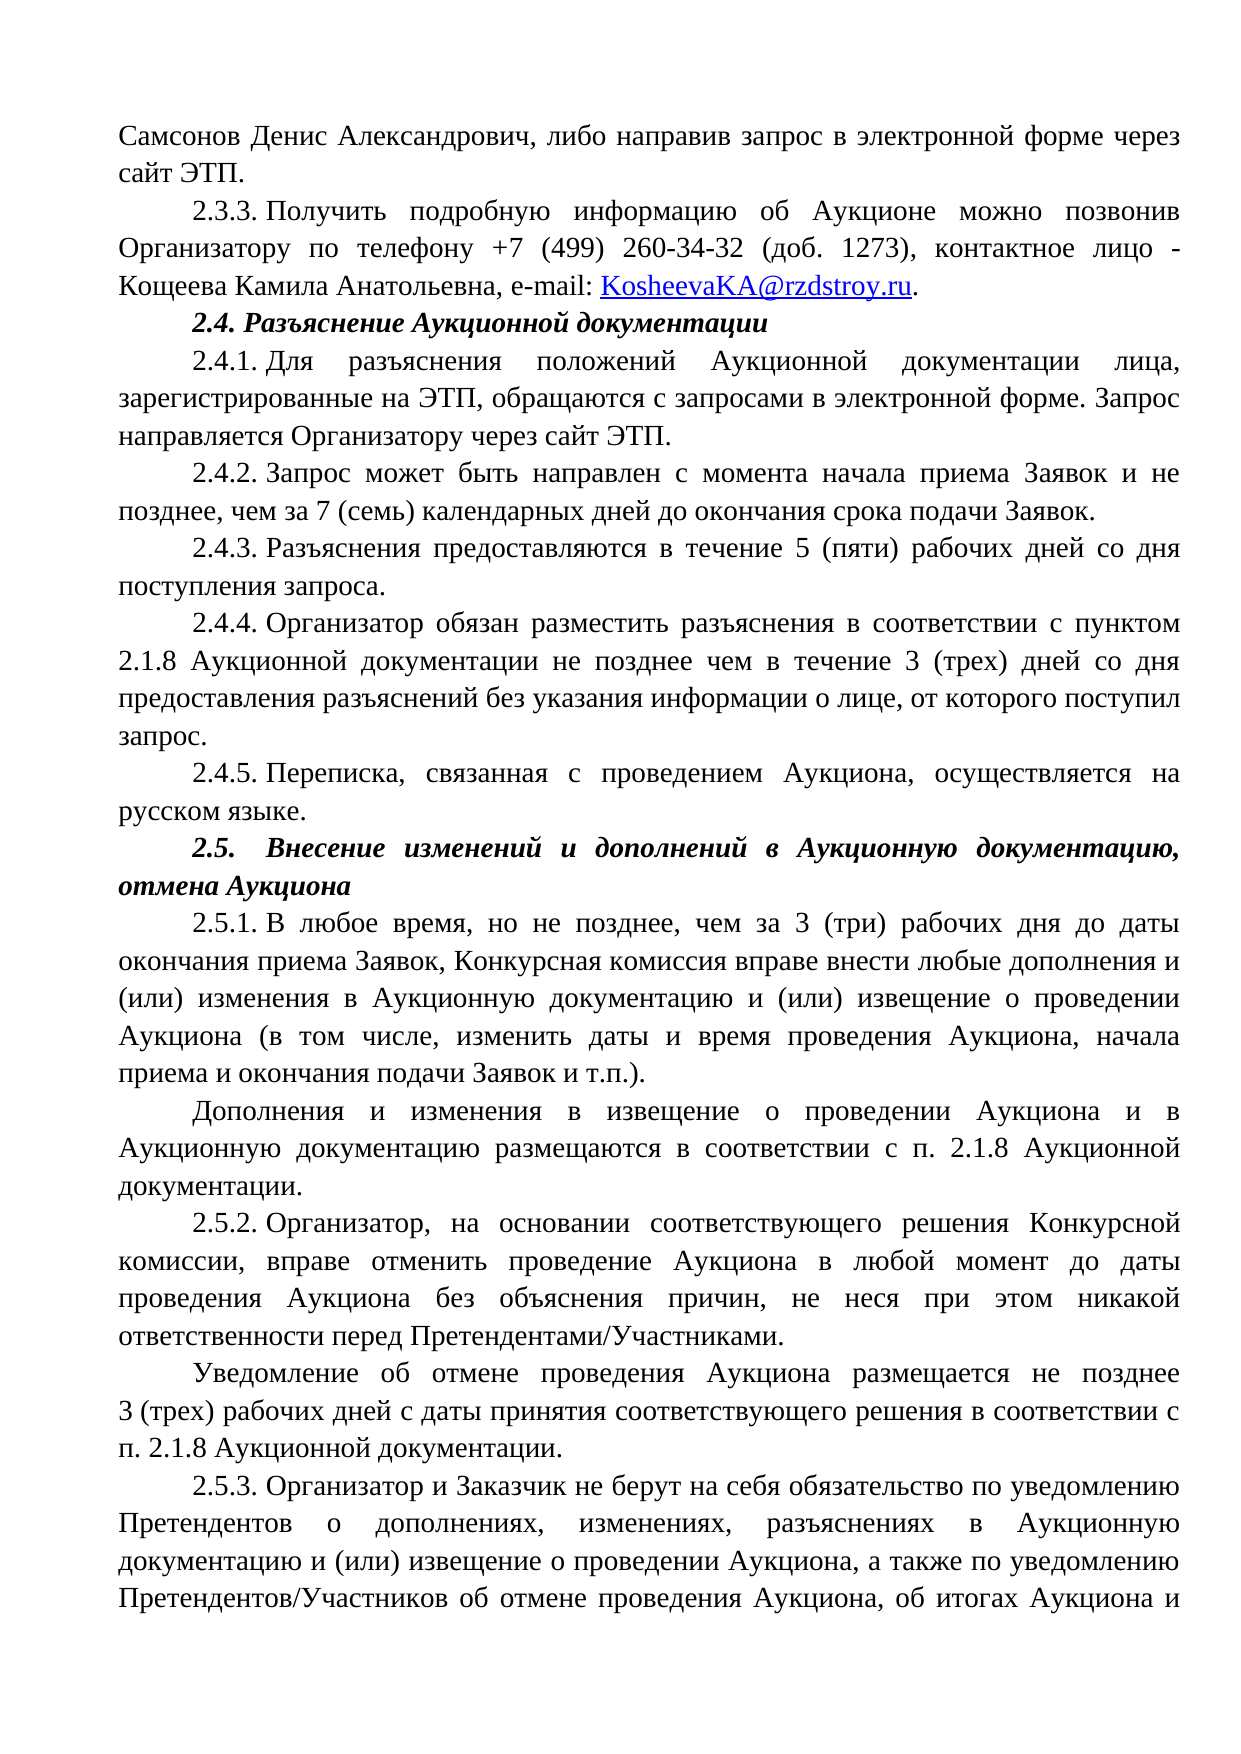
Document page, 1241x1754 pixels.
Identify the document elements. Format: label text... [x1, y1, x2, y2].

list Разъяснения предоставляются в течение 5 (пяти) рабочих дней со дня поступления запроса. [118, 528, 1181, 603]
subtitle Внесение изменений и дополнений в Аукционную документацию, отмена Аукциона [118, 828, 1181, 903]
list В любое время, но не позднее, чем за 3 (три) рабочих дня до даты окончания приема Заявок, Конкурсная комиссия вправе внести любые дополнения и (или) изменения в Аукционную документацию и (или) извещение о проведении Аукциона (в том числе, изменить даты и время проведения Аукциона, начала приема и окончания подачи Заявок и т.п.). [118, 903, 1181, 1090]
list Получить подробную информацию об Аукционе можно позвонив Организатору по телефону +7 (499) 260-34-32 (доб. 1273), контактное лицо - Кощеева Камила Анатольевна, e-mail: KosheevaKA@rzdstroy.ru. [118, 190, 1181, 303]
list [118, 115, 1181, 190]
text Уведомление об отмене проведения Аукциона размещается не позднее 3 (трех) рабочих дней с даты принятия соответствующего решения в соответствии с п. 2.1.8 Аукционной документации. [118, 1353, 1181, 1465]
text Дополнения и изменения в извещение о проведении Аукциона и в Аукционную документацию размещаются в соответствии с п. 2.1.8 Аукционной документации. [118, 1090, 1181, 1203]
list Организатор, на основании соответствующего решения Конкурсной комиссии, вправе отменить проведение Аукциона в любой момент до даты проведения Аукциона без объяснения причин, не неся при этом никакой ответственности перед Претендентами/Участниками. [118, 1203, 1181, 1353]
list Для разъяснения положений Аукционной документации лица, зарегистрированные на ЭТП, обращаются с запросами в электронной форме. Запрос направляется Организатору через сайт ЭТП. [118, 340, 1181, 453]
list Организатор обязан разместить разъяснения в соответствии с пунктом 2.1.8 Аукционной документации не позднее чем в течение 3 (трех) дней со дня предоставления разъяснений без указания информации о лице, от которого поступил запрос. [118, 603, 1181, 753]
list Переписка, связанная с проведением Аукциона, осуществляется на русском языке. [118, 753, 1181, 828]
subtitle 2.4. Разъяснение Аукционной документации [118, 303, 1181, 340]
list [118, 1465, 1181, 1615]
list Запрос может быть направлен с момента начала приема Заявок и не позднее, чем за 7 (семь) календарных дней до окончания срока подачи Заявок. [118, 453, 1181, 528]
